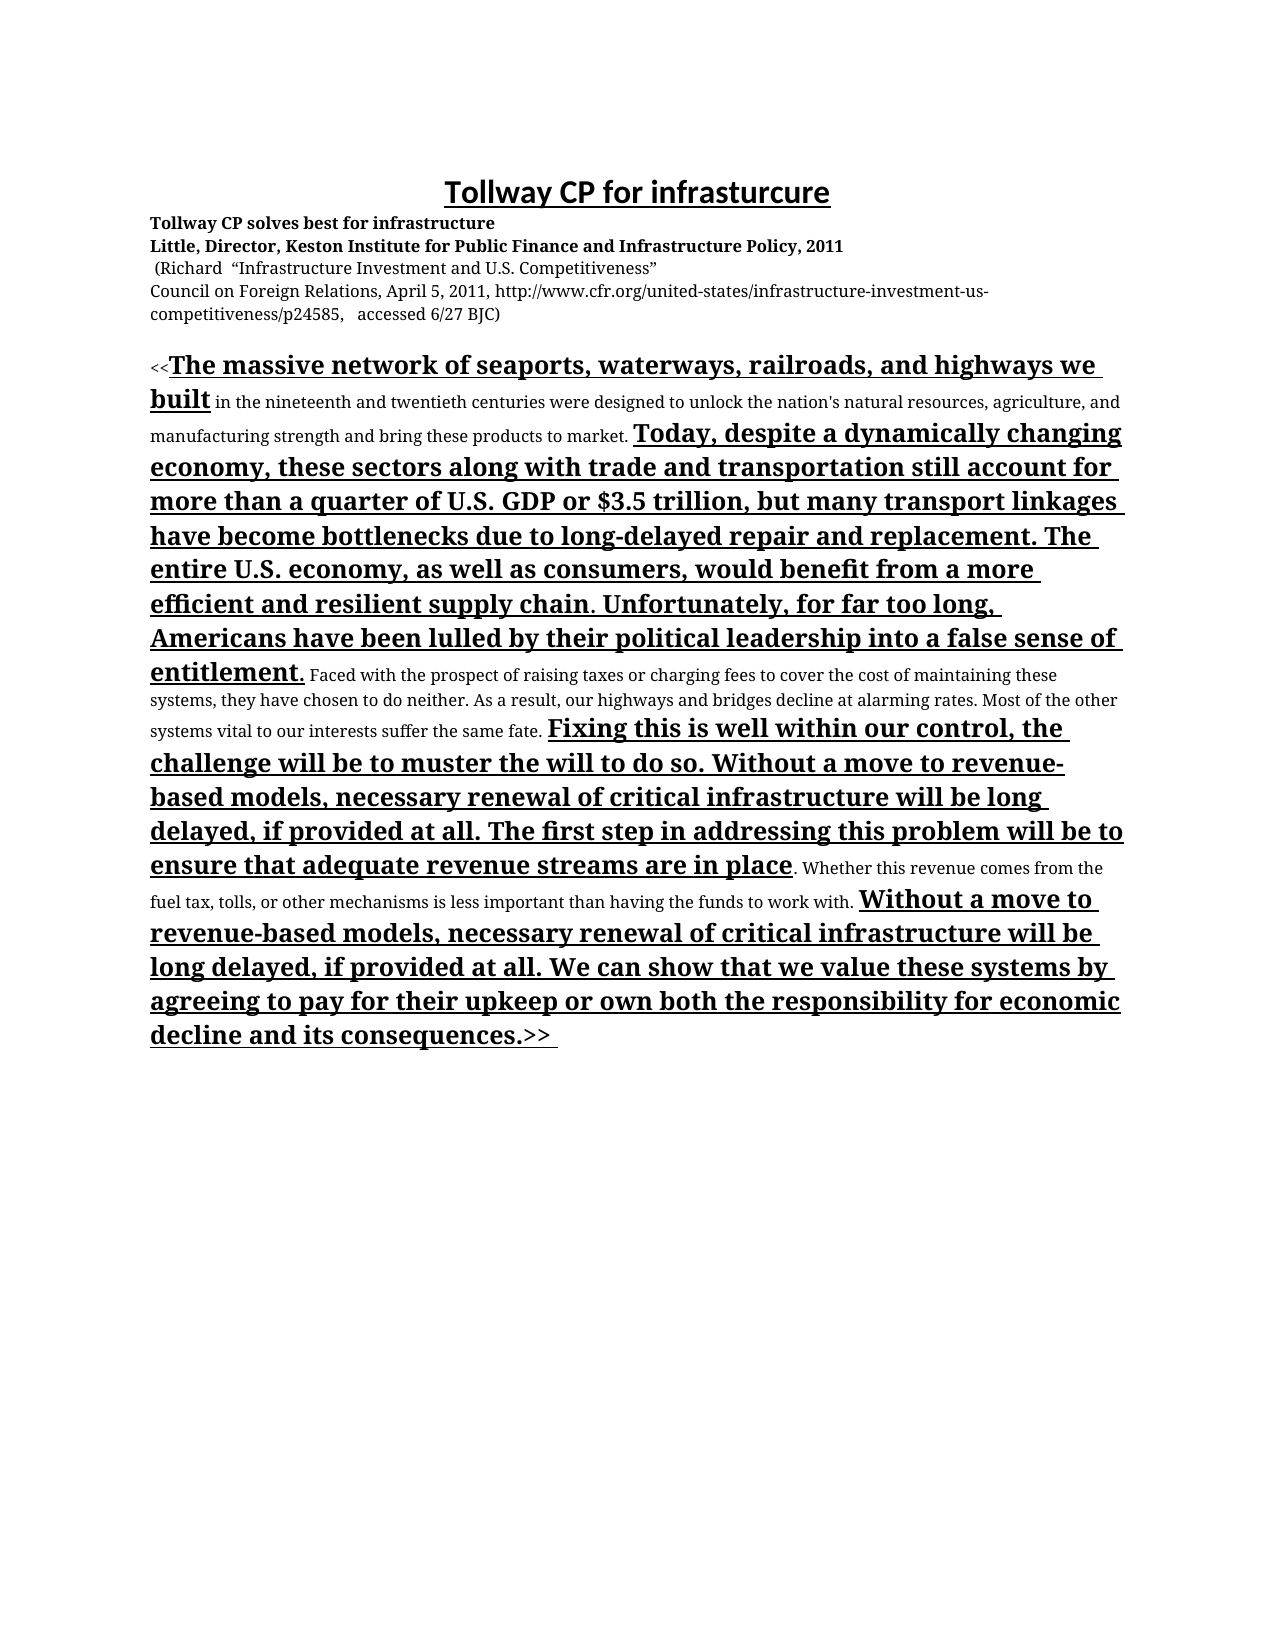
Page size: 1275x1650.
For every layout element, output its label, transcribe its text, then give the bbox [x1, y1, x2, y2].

text (Richard “Infrastructure Investment and U.S. Competitiveness” [150, 257, 1125, 280]
text <<The massive network of seaports, waterways, railroads, and highways we built in the nineteenth and twentieth centuries were designed to unlock the nation's natural resources, agriculture, and manufacturing strength and bring these products to market. Today, despite a dynamically changing economy, these sectors along with trade and transportation still account for more than a quarter of U.S. GDP or $3.5 trillion, but many transport linkages have become bottlenecks due to long-delayed repair and replacement. The entire U.S. economy, as well as consumers, would benefit from a more efficient and resilient supply chain. Unfortunately, for far too long, Americans have been lulled by their political leadership into a false sense of entitlement. Faced with the prospect of raising taxes or charging fees to cover the cost of maintaining these systems, they have chosen to do neither. As a result, our highways and bridges decline at alarming rates. Most of the other systems vital to our interests suffer the same fate. Fixing this is well within our control, the challenge will be to muster the will to do so. Without a move to revenue-based models, necessary renewal of critical infrastructure will be long delayed, if provided at all. The first step in addressing this problem will be to ensure that adequate revenue streams are in place. Whether this revenue comes from the fuel tax, tolls, or other mechanisms is less important than having the funds to work with. Without a move to revenue-based models, necessary renewal of critical infrastructure will be long delayed, if provided at all. We can show that we value these systems by agreeing to pay for their upkeep or own both the responsibility for economic decline and its consequences.>> [150, 348, 1125, 513]
text Tollway CP solves best for infrastructure [150, 212, 1125, 234]
text Little, Director, Keston Institute for Public Finance and Infrastructure Policy, 2011 [150, 234, 1125, 257]
text Council on Foreign Relations, April 5, 2011, http://www.cfr.org/united-states/infrastructure-investment-us-competitiveness/p24585, accessed 6/27 BJC) [150, 280, 1125, 325]
subtitle Tollway CP for infrasturcure [150, 171, 1125, 212]
text <<The massive network of seaports, waterways, railroads, and highways we built in the nineteenth and twentieth centuries were designed to unlock the nation's natural resources, agriculture, and manufacturing strength and bring these products to market. Today, despite a dynamically changing economy, these sectors along with trade and transportation still account for more than a quarter of U.S. GDP or $3.5 trillion, but many transport linkages have become bottlenecks due to long-delayed repair and replacement. The entire U.S. economy, as well as consumers, would benefit from a more efficient and resilient supply chain. Unfortunately, for far too long, Americans have been lulled by their political leadership into a false sense of entitlement. Faced with the prospect of raising taxes or charging fees to cover the cost of maintaining these systems, they have chosen to do neither. As a result, our highways and bridges decline at alarming rates. Most of the other systems vital to our interests suffer the same fate. Fixing this is well within our control, the challenge will be to muster the will to do so. Without a move to revenue-based models, necessary renewal of critical infrastructure will be long delayed, if provided at all. The first step in addressing this problem will be to ensure that adequate revenue streams are in place. Whether this revenue comes from the fuel tax, tolls, or other mechanisms is less important than having the funds to work with. Without a move to revenue-based models, necessary renewal of critical infrastructure will be long delayed, if provided at all. We can show that we value these systems by agreeing to pay for their upkeep or own both the responsibility for economic decline and its consequences.>> [150, 515, 1125, 1052]
